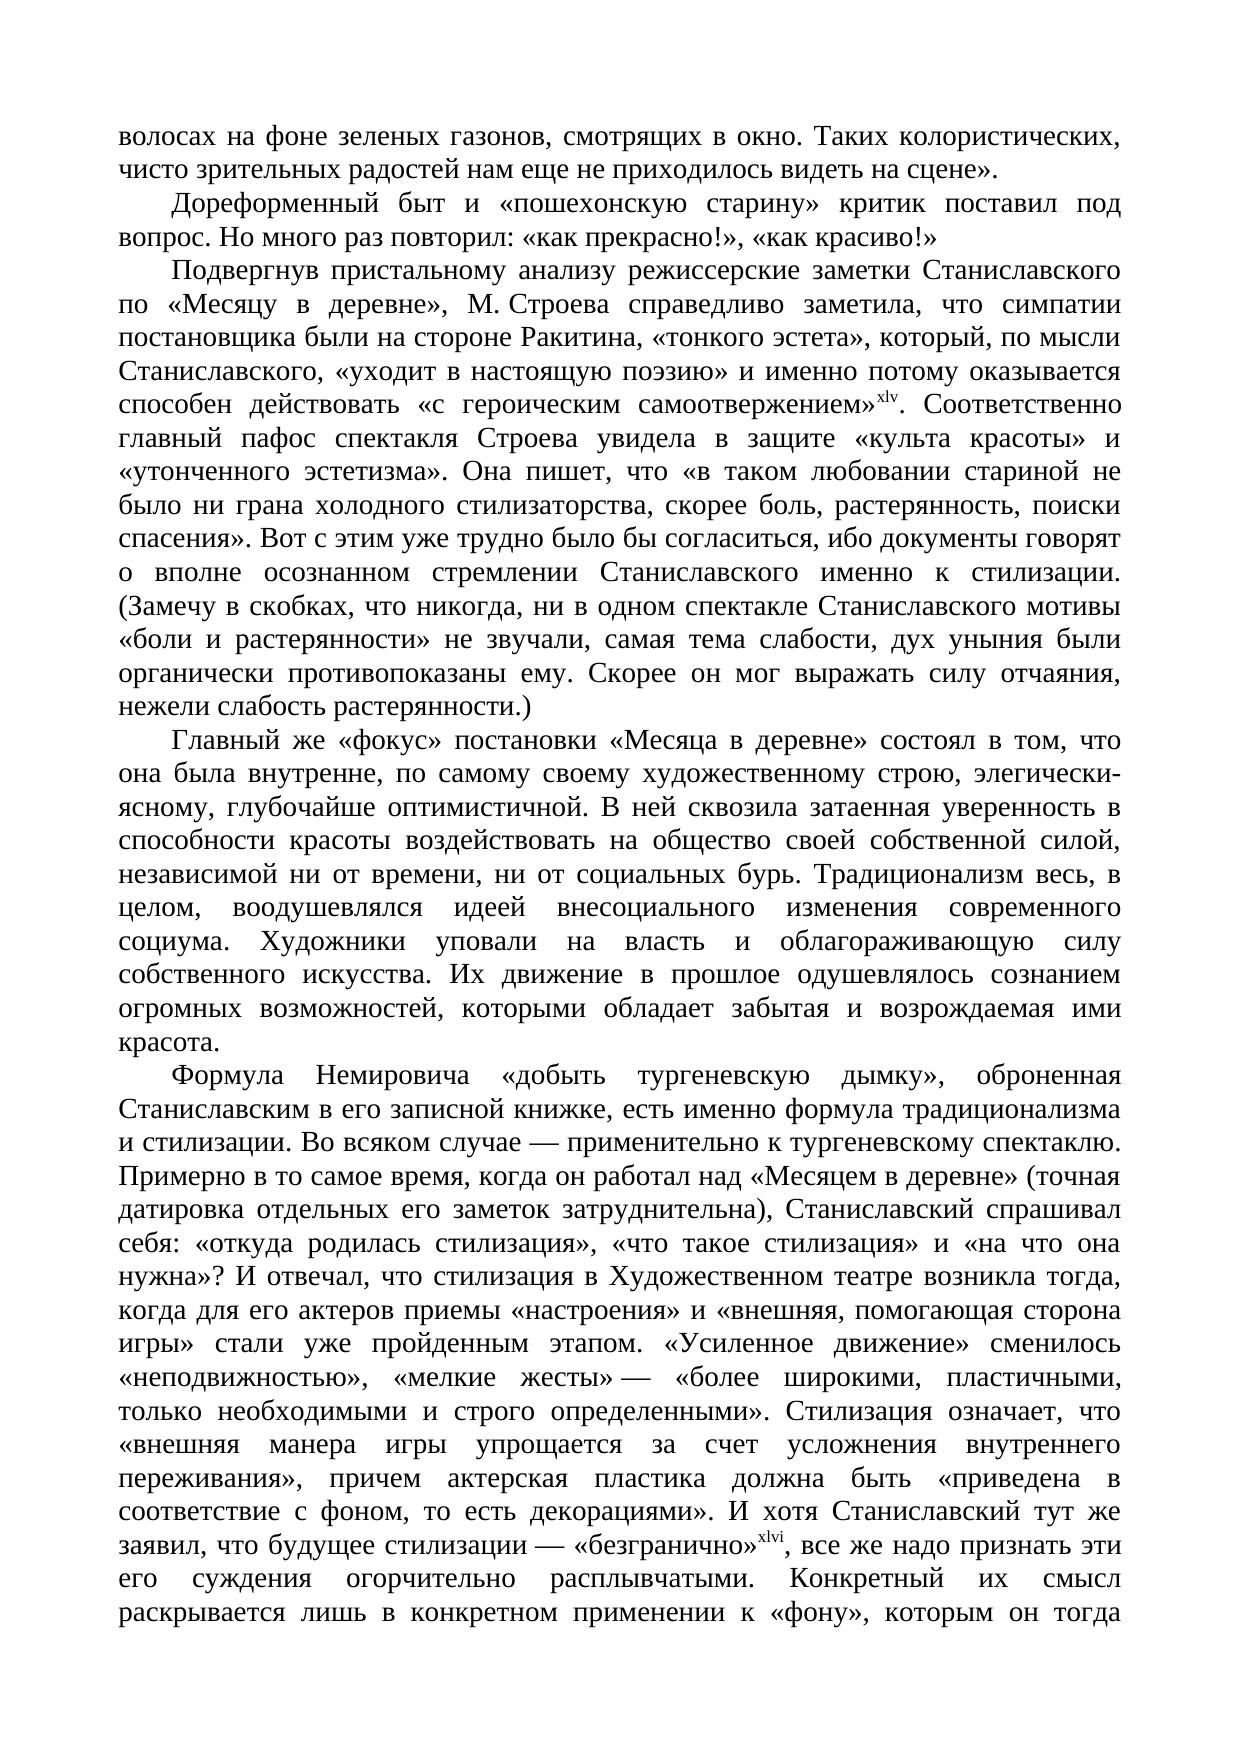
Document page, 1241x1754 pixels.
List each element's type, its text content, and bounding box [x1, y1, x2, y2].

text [118, 118, 1122, 185]
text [118, 1057, 1122, 1627]
text Подвергнув пристальному анализу режиссерские заметки Станиславского по «Месяцу в деревне», М. Строева справедливо заметила, что симпатии постановщика были на стороне Ракитина, «тонкого эстета», который, по мысли Станиславского, «уходит в настоящую поэзию» и именно потому оказывается способен действовать «с героическим самоотвержением». Соответственно главный пафос спектакля Строева увидела в защите «культа красоты» и «утонченного эстетизма». Она пишет, что «в таком любовании стариной не было ни грана холодного стилизаторства, скорее боль, растерянность, поиски спасения». Вот с этим уже трудно было бы согласиться, ибо документы говорят о вполне осознанном стремлении Станиславского именно к стилизации. (Замечу в скобках, что никогда, ни в одном спектакле Станиславского мотивы «боли и растерянности» не звучали, самая тема слабости, дух уныния были органически противопоказаны ему. Скорее он мог выражать силу отчаяния, нежели слабость растерянности.) [118, 252, 1122, 722]
text Дореформенный быт и «пошехонскую старину» критик поставил под вопрос. Но много раз повторил: «как прекрасно!», «как красиво!» [118, 185, 1122, 252]
text Главный же «фокус» постановки «Месяца в деревне» состоял в том, что она была внутренне, по самому своему художественному строю, элегически-ясному, глубочайше оптимистичной. В ней сквозила затаенная уверенность в способности красоты воздействовать на общество своей собственной силой, независимой ни от времени, ни от социальных бурь. Традиционализм весь, в целом, воодушевлялся идеей внесоциального изменения современного социума. Художники уповали на власть и облагораживающую силу собственного искусства. Их движение в прошлое одушевлялось сознанием огромных возможностей, которыми обладает забытая и возрождаемая ими красота. [118, 722, 1122, 1057]
